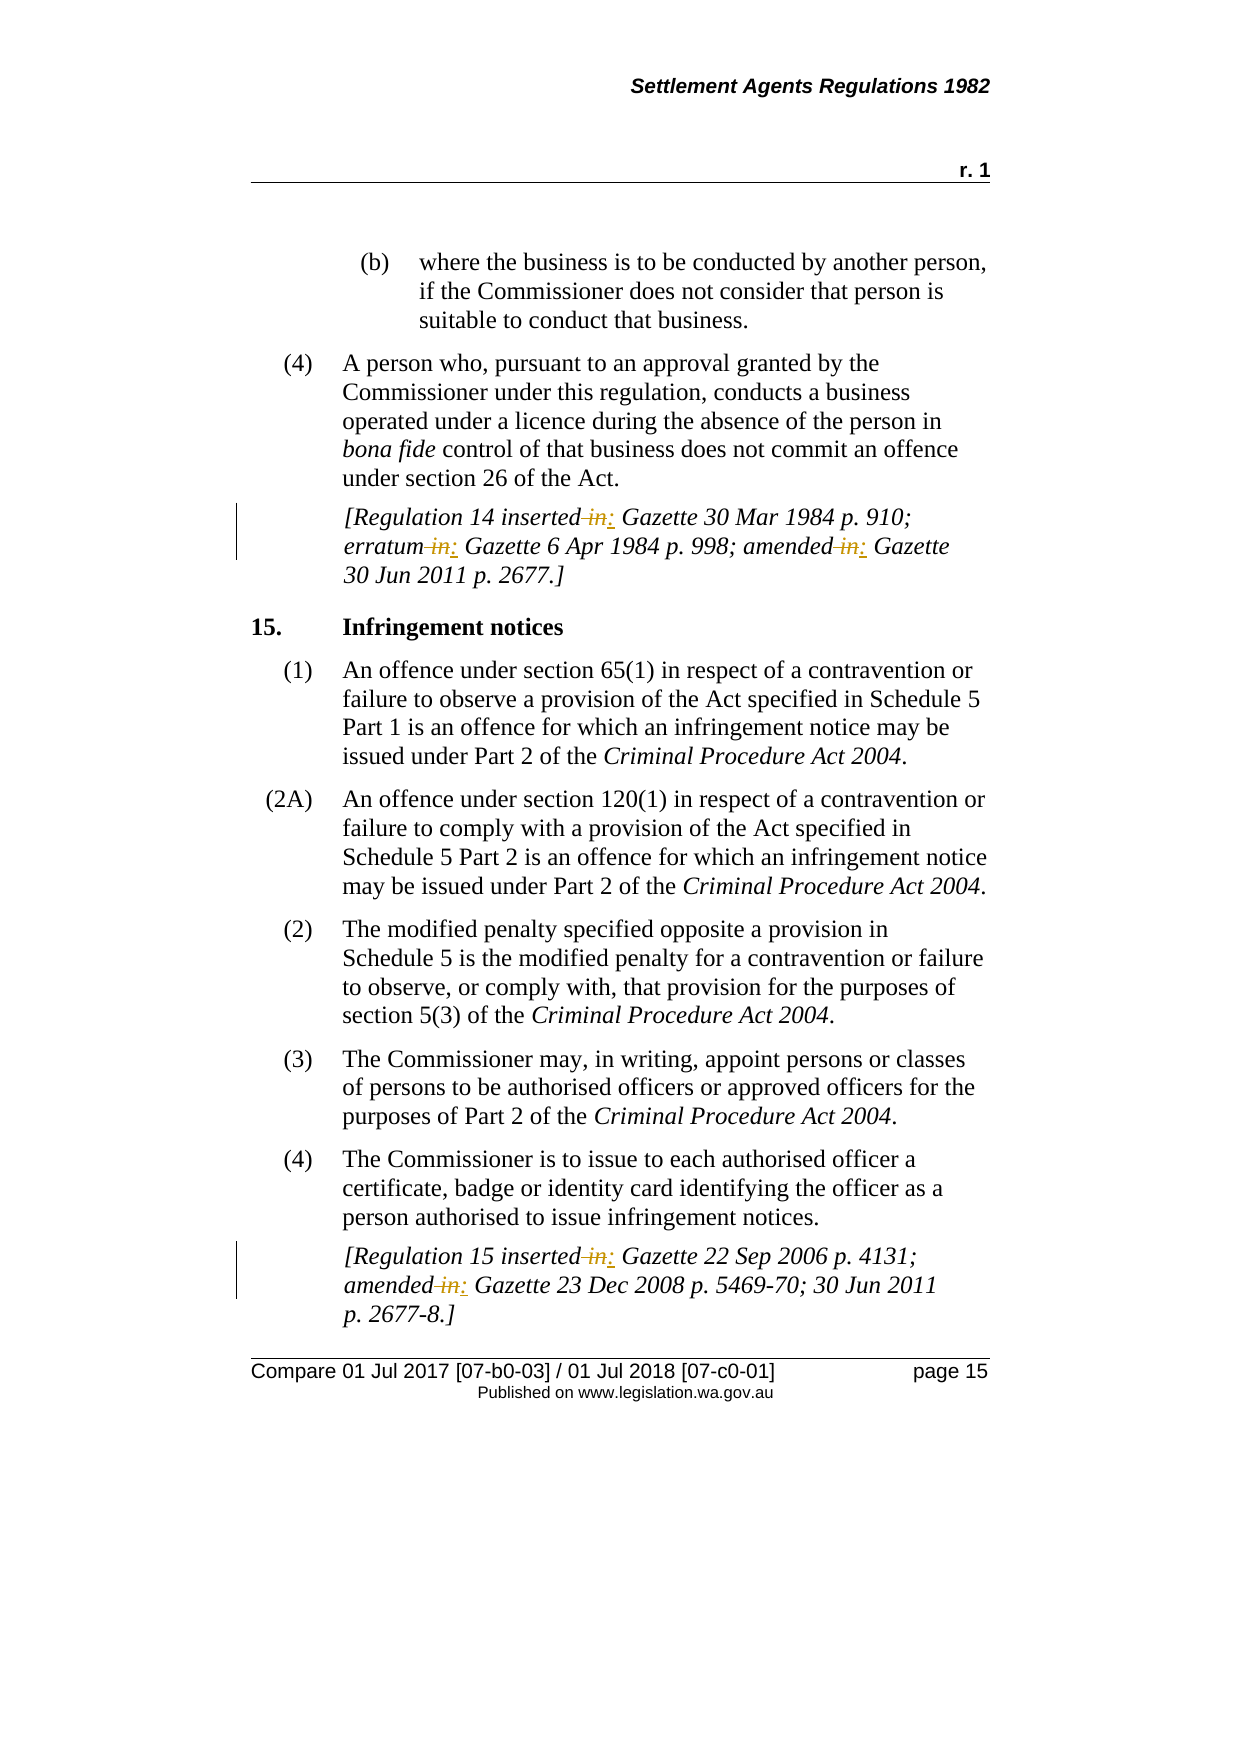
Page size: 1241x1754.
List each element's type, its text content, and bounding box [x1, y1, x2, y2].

text [Regulation 14 inserted Gazette 30 Mar 1984 p. 910; erratum Gazette 6 Apr 1984 p. 998; amended Gazette 30 Jun 2011 p. 2677.] [251, 502, 990, 589]
text (2A) An offence under section 120(1) in respect of a contravention or failure to comply with a provision of the Act specified in Schedule 5 Part 2 is an offence for which an infringement notice may be issued under Part 2 of the Criminal Procedure Act 2004. [251, 784, 990, 899]
text (b) where the business is to be conducted by another person, if the Commissioner does not consider that person is suitable to conduct that business. [251, 247, 990, 334]
text (4) The Commissioner is to issue to each authorised officer a certificate, badge or identity card identifying the officer as a person authorised to issue infringement notices. [251, 1144, 990, 1231]
subtitle 15. Infringement notices [251, 612, 990, 640]
text (4) A person who, pursuant to an approval granted by the Commissioner under this regulation, conducts a business operated under a licence during the absence of the person in bona fide control of that business does not commit an offence under section 26 of the Act. [251, 348, 990, 492]
text (3) The Commissioner may, in writing, appoint persons or classes of persons to be authorised officers or approved officers for the purposes of Part 2 of the Criminal Procedure Act 2004. [251, 1044, 990, 1130]
text (1) An offence under section 65(1) in respect of a contravention or failure to observe a provision of the Act specified in Schedule 5 Part 1 is an offence for which an infringement notice may be issued under Part 2 of the Criminal Procedure Act 2004. [251, 655, 990, 770]
text [Regulation 15 inserted Gazette 22 Sep 2006 p. 4131; amended Gazette 23 Dec 2008 p. 5469-70; 30 Jun 2011 p. 2677-8.] [251, 1241, 990, 1327]
text (2) The modified penalty specified opposite a provision in Schedule 5 is the modified penalty for a contravention or failure to observe, or comply with, that provision for the purposes of section 5(3) of the Criminal Procedure Act 2004. [251, 914, 990, 1029]
